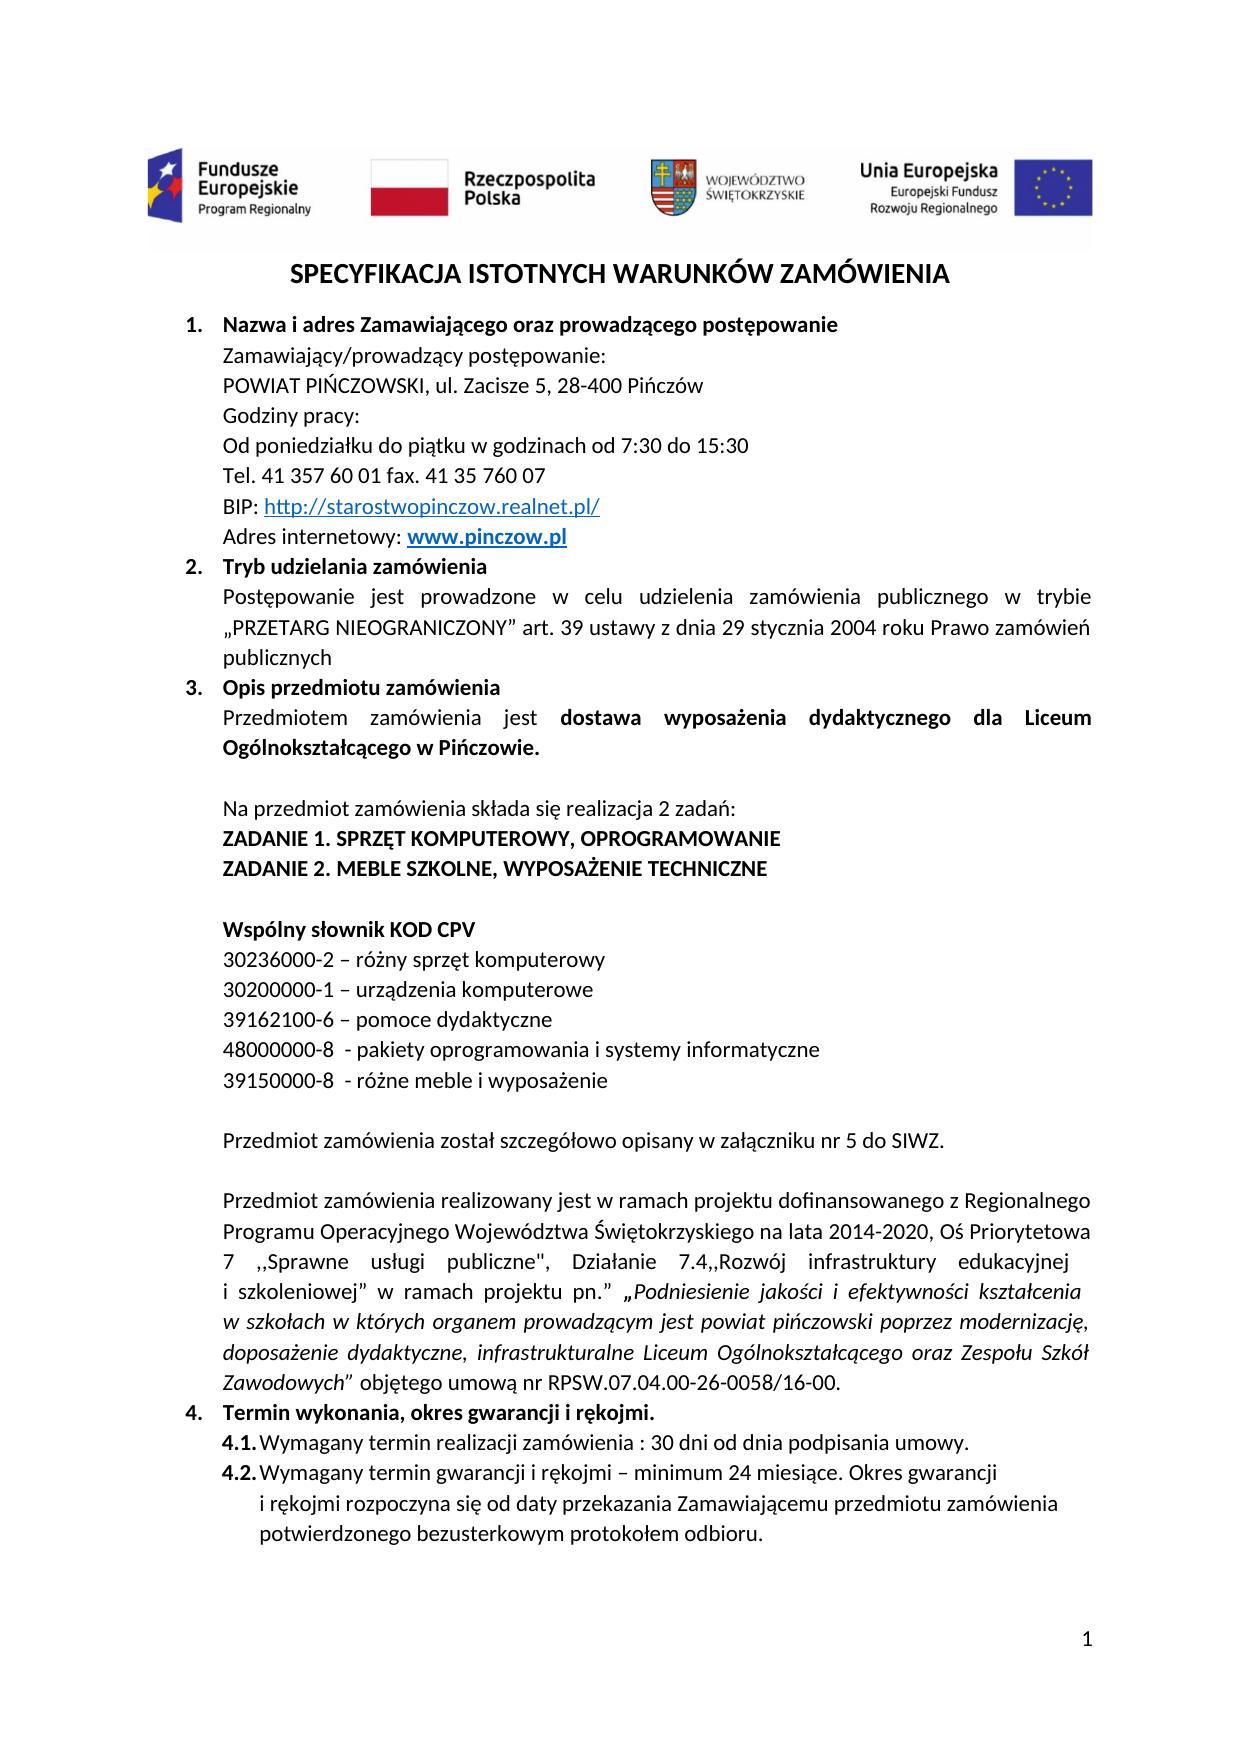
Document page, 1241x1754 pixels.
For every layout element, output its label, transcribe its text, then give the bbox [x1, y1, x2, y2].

list 48000000-8 - pakiety oprogramowania i systemy informatyczne [223, 1036, 1093, 1064]
list Wymagany termin realizacji zamówienia : 30 dni od dnia podpisania umowy. [222, 1428, 1093, 1456]
list 39150000-8 - różne meble i wyposażenie [223, 1066, 1093, 1094]
list Wymagany termin gwarancji i rękojmi – minimum 24 miesiące. Okres gwarancji i rękojmi rozpoczyna się od daty przekazania Zamawiającemu przedmiotu zamówienia potwierdzonego bezusterkowym protokołem odbioru. [222, 1458, 1093, 1547]
list ZADANIE 1. SPRZĘT KOMPUTEROWY, OPROGRAMOWANIE [223, 824, 1093, 852]
list Wspólny słownik KOD CPV [223, 915, 1093, 943]
list BIP: http://starostwopinczow.realnet.pl/ [223, 492, 1093, 520]
list Godziny pracy: [223, 401, 1093, 429]
list Od poniedziałku do piątku w godzinach od 7:30 do 15:30 [223, 431, 1093, 459]
list 39162100-6 – pomoce dydaktyczne [223, 1005, 1093, 1033]
list 30236000-2 – różny sprzęt komputerowy [223, 945, 1093, 973]
list ZADANIE 2. MEBLE SZKOLNE, WYPOSAŻENIE TECHNICZNE [223, 854, 1093, 882]
list Termin wykonania, okres gwarancji i rękojmi. [185, 1398, 1093, 1426]
list Tel. 41 357 60 01 fax. 41 35 760 07 [223, 462, 1093, 490]
text SPECYFIKACJA ISTOTNYCH WARUNKÓW ZAMÓWIENIA [148, 253, 1093, 291]
list Nazwa i adres Zamawiającego oraz prowadzącego postępowanie [185, 311, 1093, 339]
list Przedmiotem zamówienia jest dostawa wyposażenia dydaktycznego dla Liceum Ogólnokształcącego w Pińczowie. [223, 703, 1093, 762]
picture [147, 147, 1093, 253]
list POWIAT PIŃCZOWSKI, ul. Zacisze 5, 28-400 Pińczów [223, 371, 1093, 399]
list Adres internetowy: www.pinczow.pl [223, 522, 1093, 550]
list 30200000-1 – urządzenia komputerowe [223, 975, 1093, 1003]
list Opis przedmiotu zamówienia [185, 673, 1093, 701]
list Tryb udzielania zamówienia [185, 552, 1093, 580]
list Przedmiot zamówienia realizowany jest w ramach projektu dofinansowanego z Regionalnego Programu Operacyjnego Województwa Świętokrzyskiego na lata 2014-2020, Oś Priorytetowa 7 ,,Sprawne usługi publiczne", Działanie 7.4,,Rozwój infrastruktury edukacyjnej i szkoleniowej” w ramach projektu pn.” „Podniesienie jakości i efektywności kształcenia w szkołach w których organem prowadzącym jest powiat pińczowski poprzez modernizację, doposażenie dydaktyczne, infrastrukturalne Liceum Ogólnokształcącego oraz Zespołu Szkół Zawodowych” objętego umową nr RPSW.07.04.00-26-0058/16-00. [223, 1187, 1093, 1396]
list Przedmiot zamówienia został szczegółowo opisany w załączniku nr 5 do SIWZ. [223, 1126, 1093, 1154]
list Postępowanie jest prowadzone w celu udzielenia zamówienia publicznego w trybie „PRZETARG NIEOGRANICZONY” art. 39 ustawy z dnia 29 stycznia 2004 roku Prawo zamówień publicznych [223, 582, 1093, 671]
list Zamawiający/prowadzący postępowanie: [223, 341, 1093, 369]
list Na przedmiot zamówienia składa się realizacja 2 zadań: [223, 794, 1093, 822]
